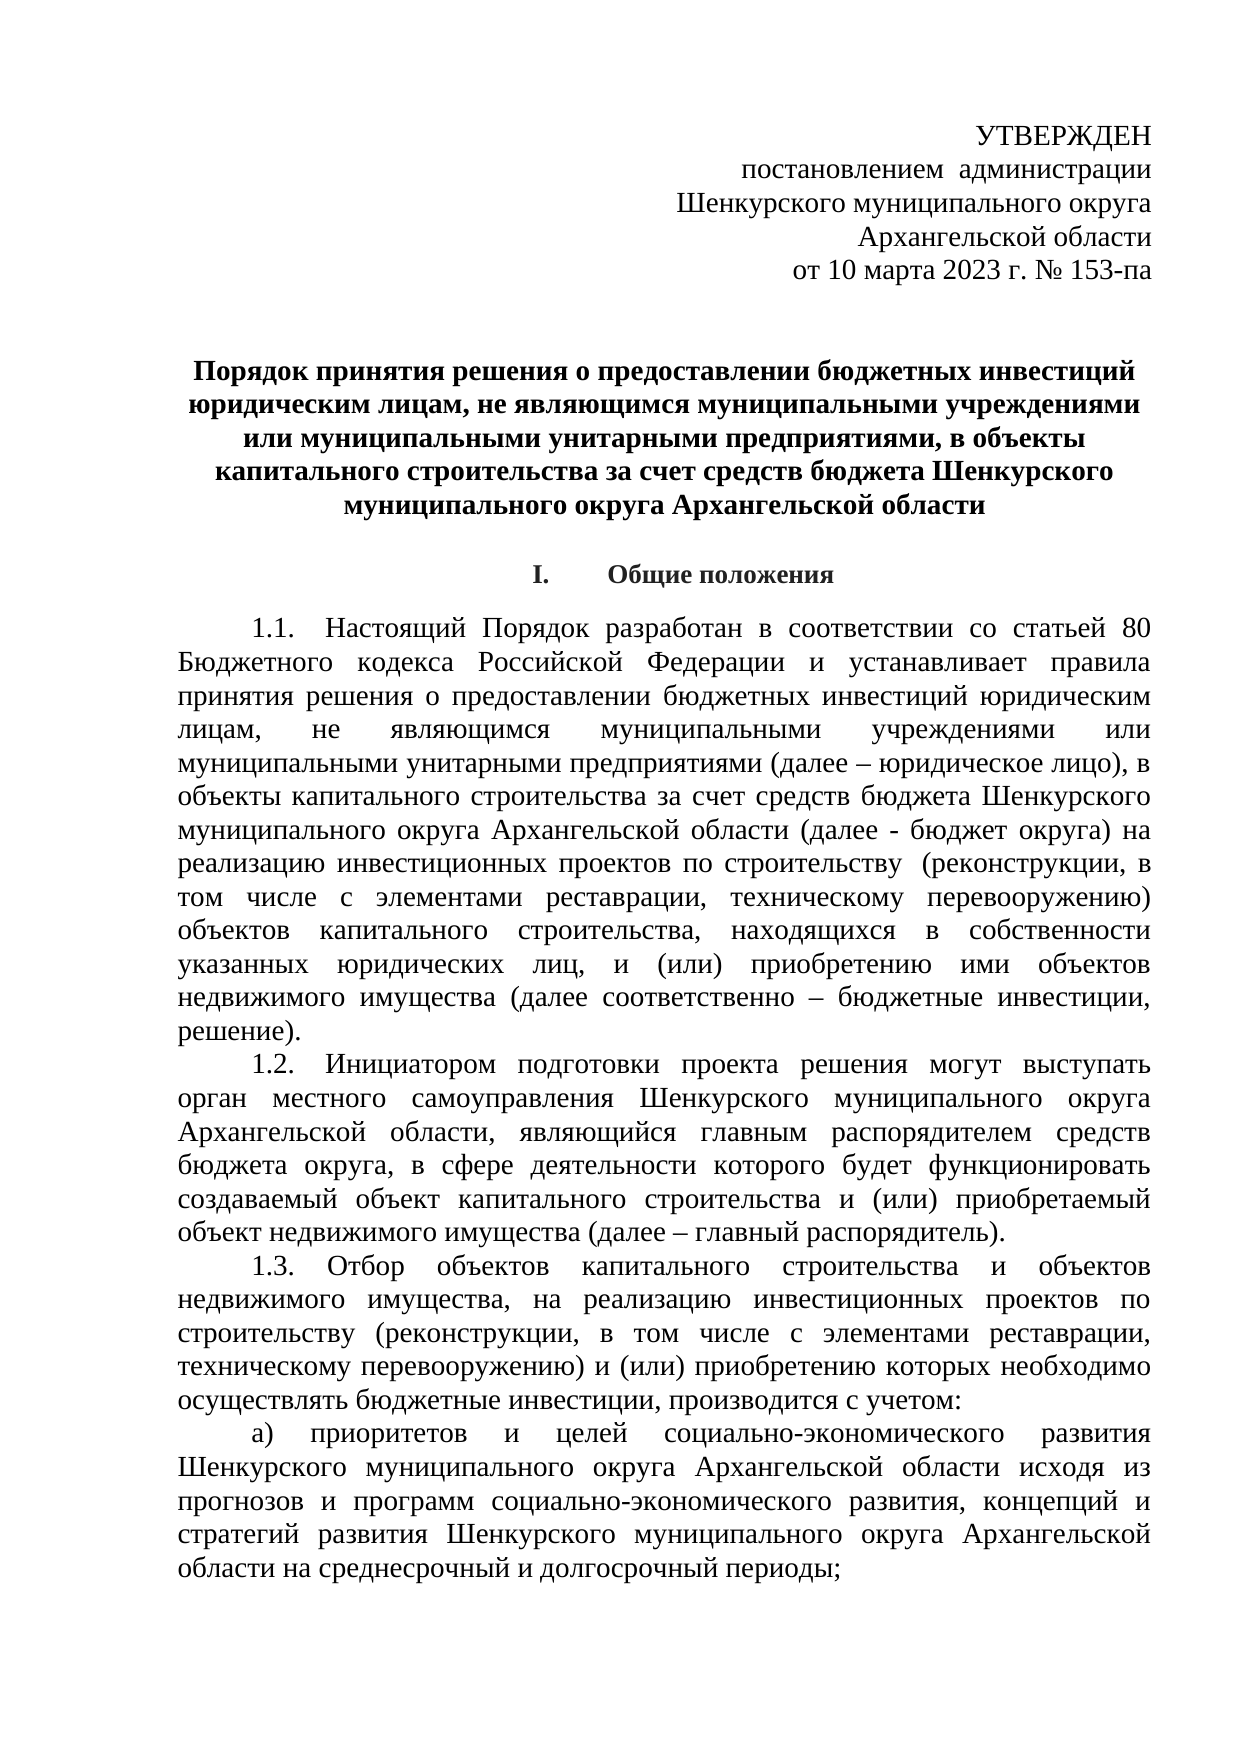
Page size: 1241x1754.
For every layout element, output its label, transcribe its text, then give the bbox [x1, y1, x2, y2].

list Общие положения [215, 558, 1152, 589]
text от 10 марта 2023 г. № 153-па [177, 252, 1152, 286]
text 1.1. Настоящий Порядок разработан в соответствии со статьей 80 Бюджетного кодекса Российской Федерации и устанавливает правила принятия решения о предоставлении бюджетных инвестиций юридическим лицам, не являющимся муниципальными учреждениями или муниципальными унитарными предприятиями (далее – юридическое лицо), в объекты капитального строительства за счет средств бюджета Шенкурского муниципального округа Архангельской области (далее - бюджет округа) на реализацию инвестиционных проектов по строительству (реконструкции, в том числе с элементами реставрации, техническому перевооружению) объектов капитального строительства, находящихся в собственности указанных юридических лиц, и (или) приобретению ими объектов недвижимого имущества (далее соответственно – бюджетные инвестиции, решение). [177, 611, 1152, 1047]
text Порядок принятия решения о предоставлении бюджетных инвестиций юридическим лицам, не являющимся муниципальными учреждениями или муниципальными унитарными предприятиями, в объекты капитального строительства за счет средств бюджета Шенкурского муниципального округа Архангельской области [177, 353, 1152, 521]
text УТВЕРЖДЕН [177, 118, 1152, 152]
text постановлением администрации [177, 152, 1152, 185]
text а) приоритетов и целей социально-экономического развития Шенкурского муниципального округа Архангельской области исходя из прогнозов и программ социально-экономического развития, концепций и стратегий развития Шенкурского муниципального округа Архангельской области на среднесрочный и долгосрочный периоды; [177, 1416, 1152, 1583]
text Шенкурского муниципального округа [177, 185, 1152, 219]
text 1.3. Отбор объектов капитального строительства и объектов недвижимого имущества, на реализацию инвестиционных проектов по строительству (реконструкции, в том числе с элементами реставрации, техническому перевооружению) и (или) приобретению которых необходимо осуществлять бюджетные инвестиции, производится с учетом: [177, 1248, 1152, 1416]
text 1.2. Инициатором подготовки проекта решения могут выступать орган местного самоуправления Шенкурского муниципального округа Архангельской области, являющийся главным распорядителем средств бюджета округа, в сфере деятельности которого будет функционировать создаваемый объект капитального строительства и (или) приобретаемый объект недвижимого имущества (далее – главный распорядитель). [177, 1047, 1152, 1248]
text Архангельской области [177, 219, 1152, 252]
